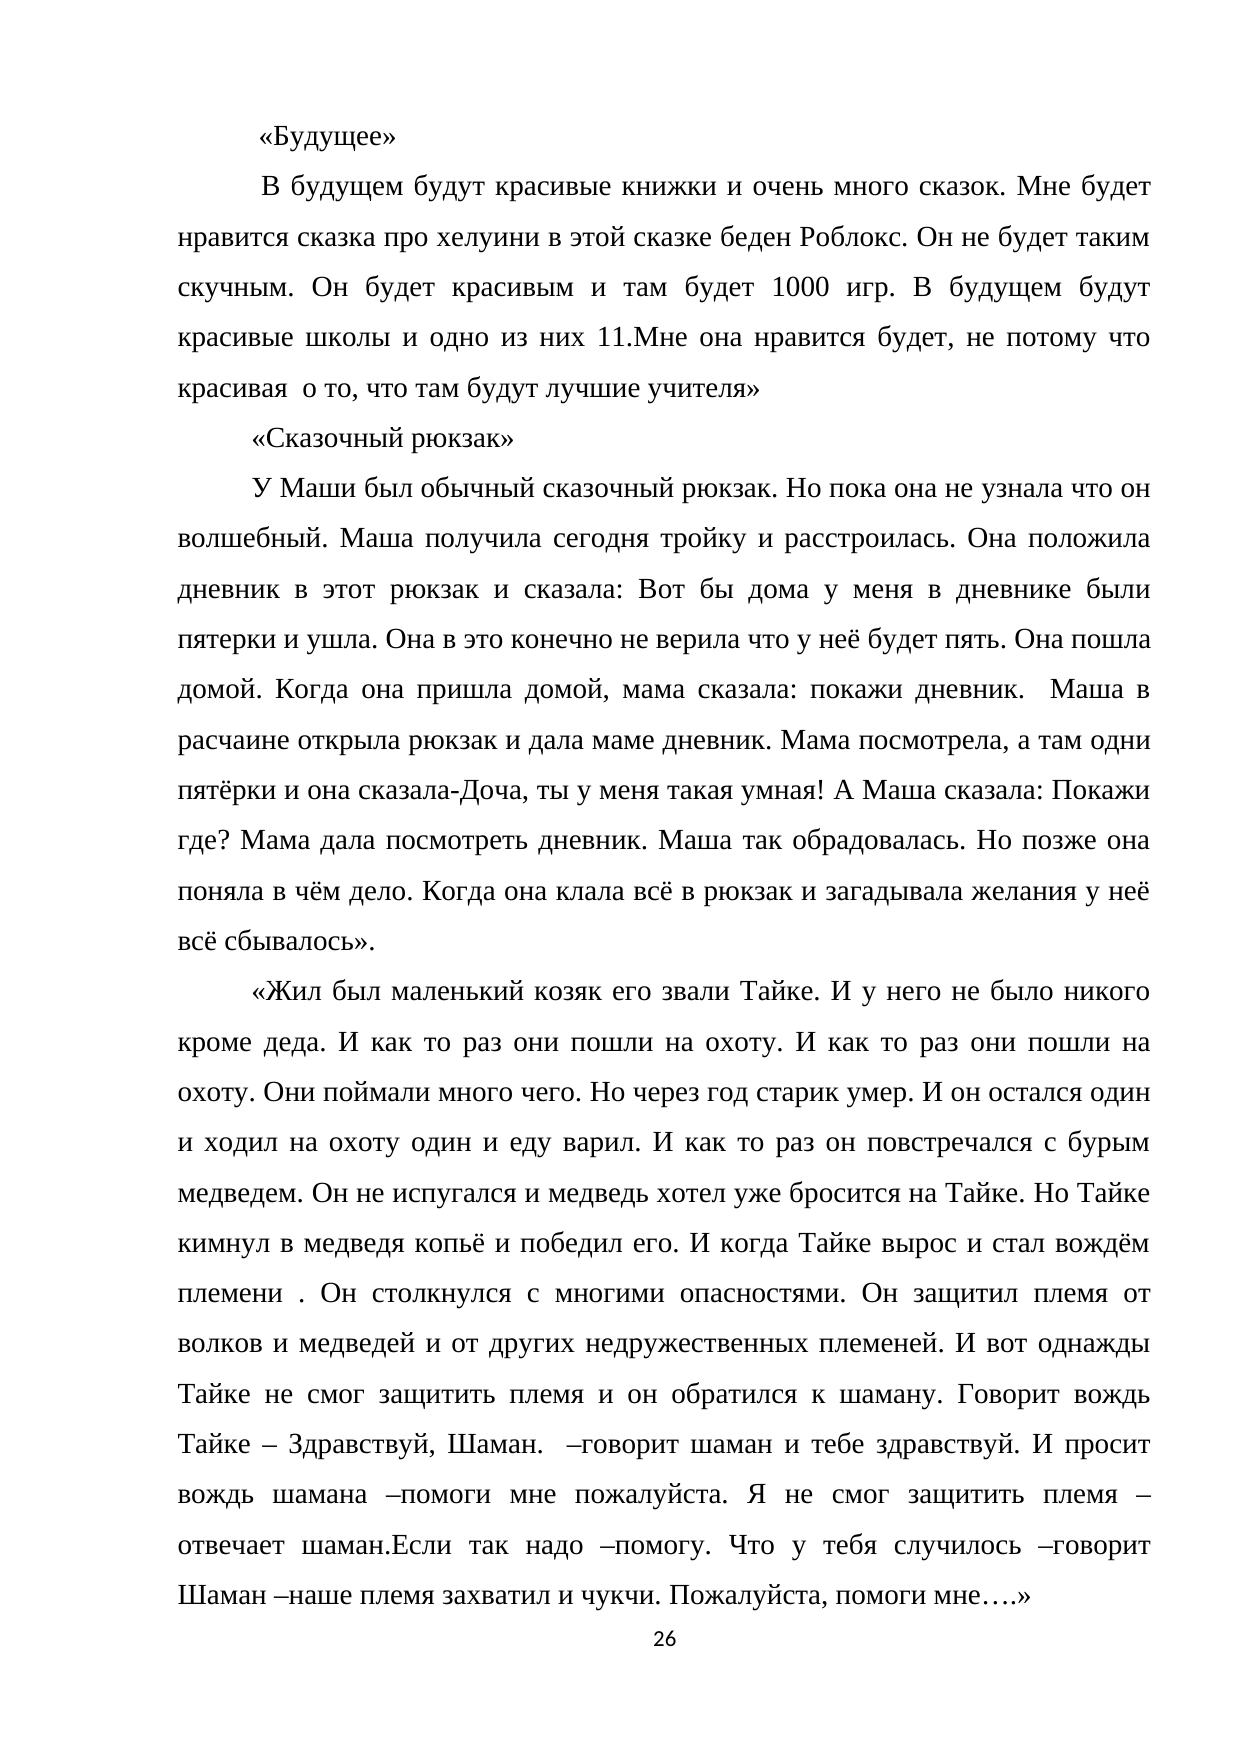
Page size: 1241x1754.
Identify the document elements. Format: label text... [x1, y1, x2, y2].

text «Будущее» [177, 118, 1152, 152]
text В будущем будут красивые книжки и очень много сказок. Мне будет нравится сказка про хелуини в этой сказке беден Роблокс. Он не будет таким скучным. Он будет красивым и там будет 1000 игр. В будущем будут красивые школы и одно из них 11.Мне она нравится будет, не потому что красивая о то, что там будут лучшие учителя» [177, 168, 1152, 403]
text «Жил был маленький козяк его звали Тайке. И у него не было никого кроме деда. И как то раз они пошли на охоту. И как то раз они пошли на охоту. Они поймали много чего. Но через год старик умер. И он остался один и ходил на охоту один и еду варил. И как то раз он повстречался с бурым медведем. Он не испугался и медведь хотел уже бросится на Тайке. Но Тайке кимнул в медведя копьё и победил его. И когда Тайке вырос и стал вождём племени . Он столкнулся с многими опасностями. Он защитил племя от волков и медведей и от других недружественных племеней. И вот однажды Тайке не смог защитить племя и он обратился к шаману. Говорит вождь Тайке – Здравствуй, Шаман. –говорит шаман и тебе здравствуй. И просит вождь шамана –помоги мне пожалуйста. Я не смог защитить племя – отвечает шаман.Если так надо –помогу. Что у тебя случилось –говорит Шаман –наше племя захватил и чукчи. Пожалуйста, помоги мне….» [177, 973, 1152, 1611]
text «Сказочный рюкзак» [177, 420, 1152, 453]
text У Маши был обычный сказочный рюкзак. Но пока она не узнала что он волшебный. Маша получила сегодня тройку и расстроилась. Она положила дневник в этот рюкзак и сказала: Вот бы дома у меня в дневнике были пятерки и ушла. Она в это конечно не верила что у неё будет пять. Она пошла домой. Когда она пришла домой, мама сказала: покажи дневник. Маша в расчаине открыла рюкзак и дала маме дневник. Мама посмотрела, а там одни пятёрки и она сказала-Доча, ты у меня такая умная! А Маша сказала: Покажи где? Мама дала посмотреть дневник. Маша так обрадовалась. Но позже она поняла в чём дело. Когда она клала всё в рюкзак и загадывала желания у неё всё сбывалось». [177, 470, 1152, 957]
